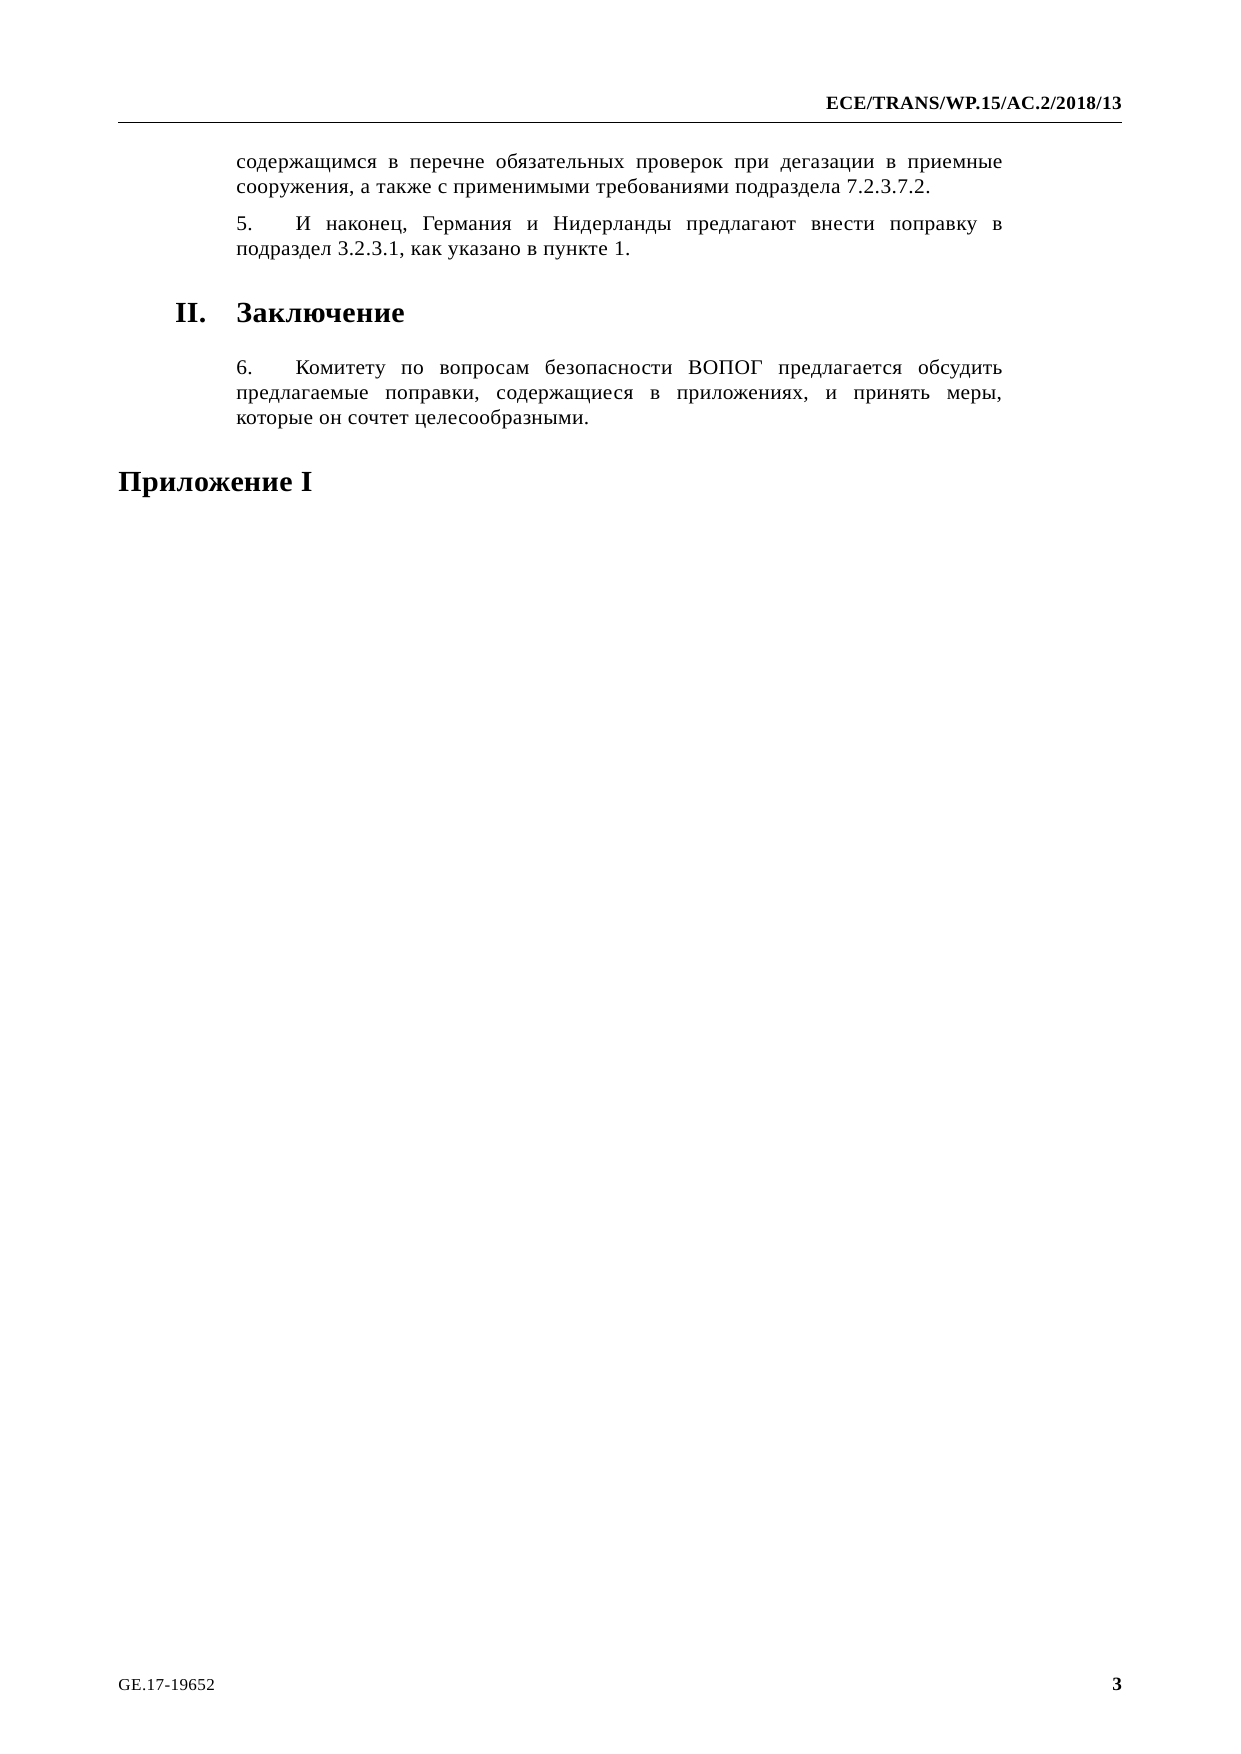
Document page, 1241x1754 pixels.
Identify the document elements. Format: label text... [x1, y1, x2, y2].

text Приложение I [118, 466, 1004, 498]
text 5. И наконец, Германия и Нидерланды предлагают внести поправку в подраздел 3.2.3.1, как указано в пункте 1. [236, 210, 1004, 260]
text 6. Комитету по вопросам безопасности ВОПОГ предлагается обсудить предлагаемые поправки, содержащиеся в приложениях, и принять меры, которые он сочтет целесообразными. [236, 354, 1004, 429]
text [236, 148, 1004, 198]
text II. Заключение [118, 298, 1004, 329]
